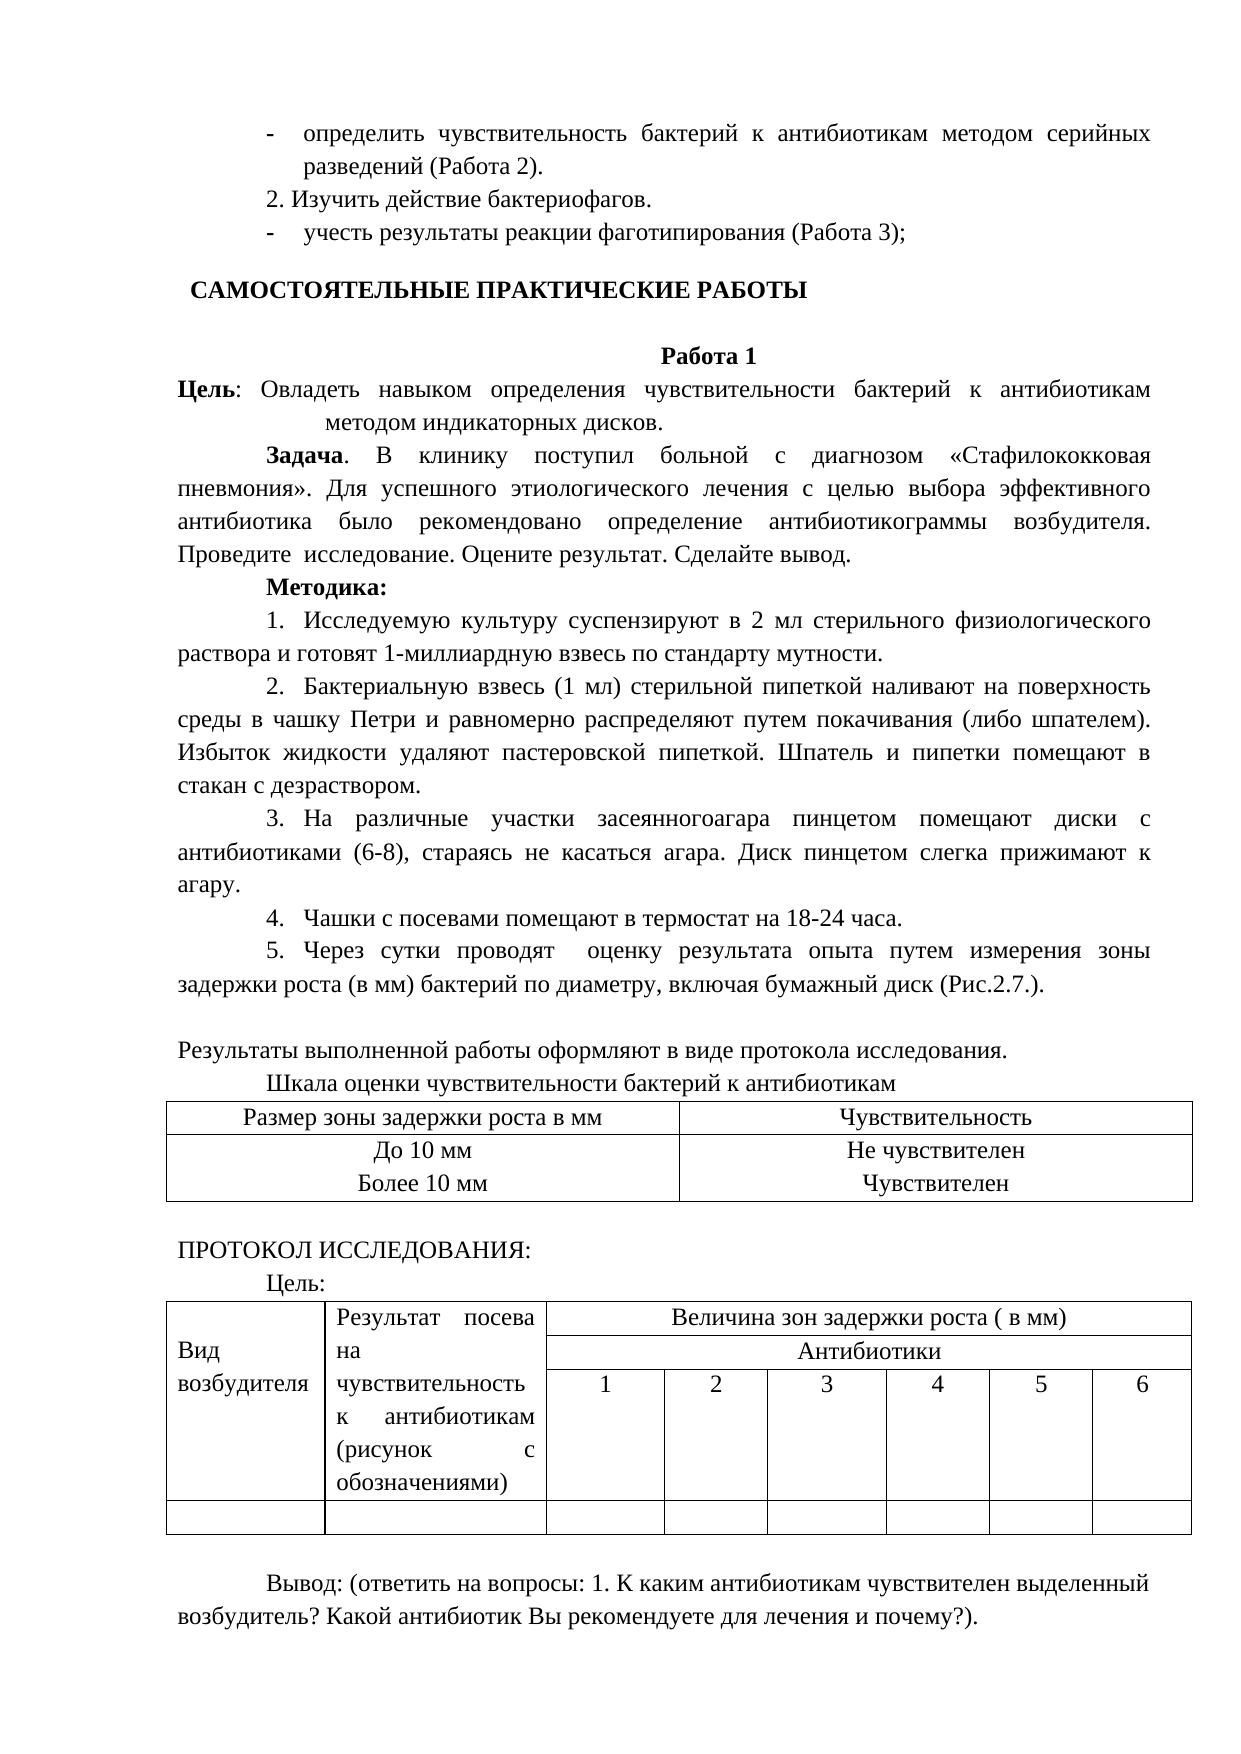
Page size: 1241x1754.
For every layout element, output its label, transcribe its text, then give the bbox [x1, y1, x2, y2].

text Вывод: (ответить на вопросы: 1. К каким антибиотикам чувствителен выделенный возбудитель? Какой антибиотик Вы рекомендуете для лечения и почему?). [177, 1568, 1152, 1630]
table_header Величина зон задержки роста ( в мм) [547, 1302, 1191, 1335]
table_cell 3 [768, 1370, 886, 1500]
text Результаты выполненной работы оформляют в виде протокола исследования. [177, 1035, 1152, 1063]
list На различные участки засеянногоагара пинцетом помещают диски с антибиотиками (6-8), стараясь не касаться агара. Диск пинцетом слегка прижимают к агару. [177, 803, 1152, 898]
table_header Чувствительность [680, 1102, 1192, 1134]
table_header Вид возбудителя [167, 1302, 324, 1500]
text Задача. В клинику поступил больной с диагнозом «Стафилококковая пневмония». Для успешного этиологического лечения с целью выбора эффективного антибиотика было рекомендовано определение антибиотикограммы возбудителя. Проведите исследование. Оцените результат. Сделайте вывод. [177, 440, 1152, 568]
text Шкала оценки чувствительности бактерий к антибиотикам [177, 1068, 1152, 1096]
table_cell 1 [547, 1370, 664, 1500]
text Цель: Овладеть навыком определения чувствительности бактерий к антибиотикам методом индикаторных дисков. [177, 374, 1152, 436]
list определить чувствительность бактерий к антибиотикам методом серийных разведений (Работа 2). [266, 118, 1152, 180]
table_cell [887, 1501, 989, 1534]
table_cell [665, 1501, 767, 1534]
text 2. Изучить действие бактериофагов. [266, 184, 1152, 213]
table_header Результат посева на чувствительность к антибиотикам (рисунок с обозначениями) [326, 1302, 546, 1500]
text Методика: [177, 572, 1152, 601]
table_cell [326, 1501, 546, 1534]
table_cell 5 [990, 1370, 1092, 1500]
table_cell До Более [167, 1135, 679, 1201]
text Работа 1 [177, 341, 1152, 370]
text Цель: [177, 1268, 1152, 1297]
table_header Размер зоны задержки роста в мм [167, 1102, 679, 1134]
table_cell 6 [1093, 1370, 1191, 1500]
list Через сутки проводят оценку результата опыта путем измерения зоны задержки роста (в мм) бактерий по диаметру, включая бумажный диск (Рис.2.7.). [177, 936, 1152, 997]
table_cell 2 [665, 1370, 767, 1500]
table_cell Антибиотики [547, 1336, 1191, 1368]
list Чашки с посевами помещают в термостат на 18-24 часа. [177, 903, 1152, 931]
text САМОСТОЯТЕЛЬНЫЕ ПРАКТИЧЕСКИЕ РАБОТЫ [177, 275, 1152, 304]
table_cell [990, 1501, 1092, 1534]
table_cell [1093, 1501, 1191, 1534]
list Исследуемую культуру суспензируют в 2 мл стерильного физиологического раствора и готовят 1-миллиардную взвесь по стандарту мутности. [177, 605, 1152, 667]
table_cell 4 [887, 1370, 989, 1500]
table_cell [547, 1501, 664, 1534]
list Бактериальную взвесь (1 мл) стерильной пипеткой наливают на поверхность среды в чашку Петри и равномерно распределяют путем покачивания (либо шпателем). Избыток жидкости удаляют пастеровской пипеткой. Шпатель и пипетки помещают в стакан с дезраствором. [177, 671, 1152, 799]
list учесть результаты реакции фаготипирования (Работа 3); [266, 217, 1152, 246]
table_cell [768, 1501, 886, 1534]
table_cell Не чувствителен Чувствителен [680, 1135, 1192, 1201]
table_cell [167, 1501, 324, 1534]
text ПРОТОКОЛ ИССЛЕДОВАНИЯ: [177, 1235, 1152, 1264]
